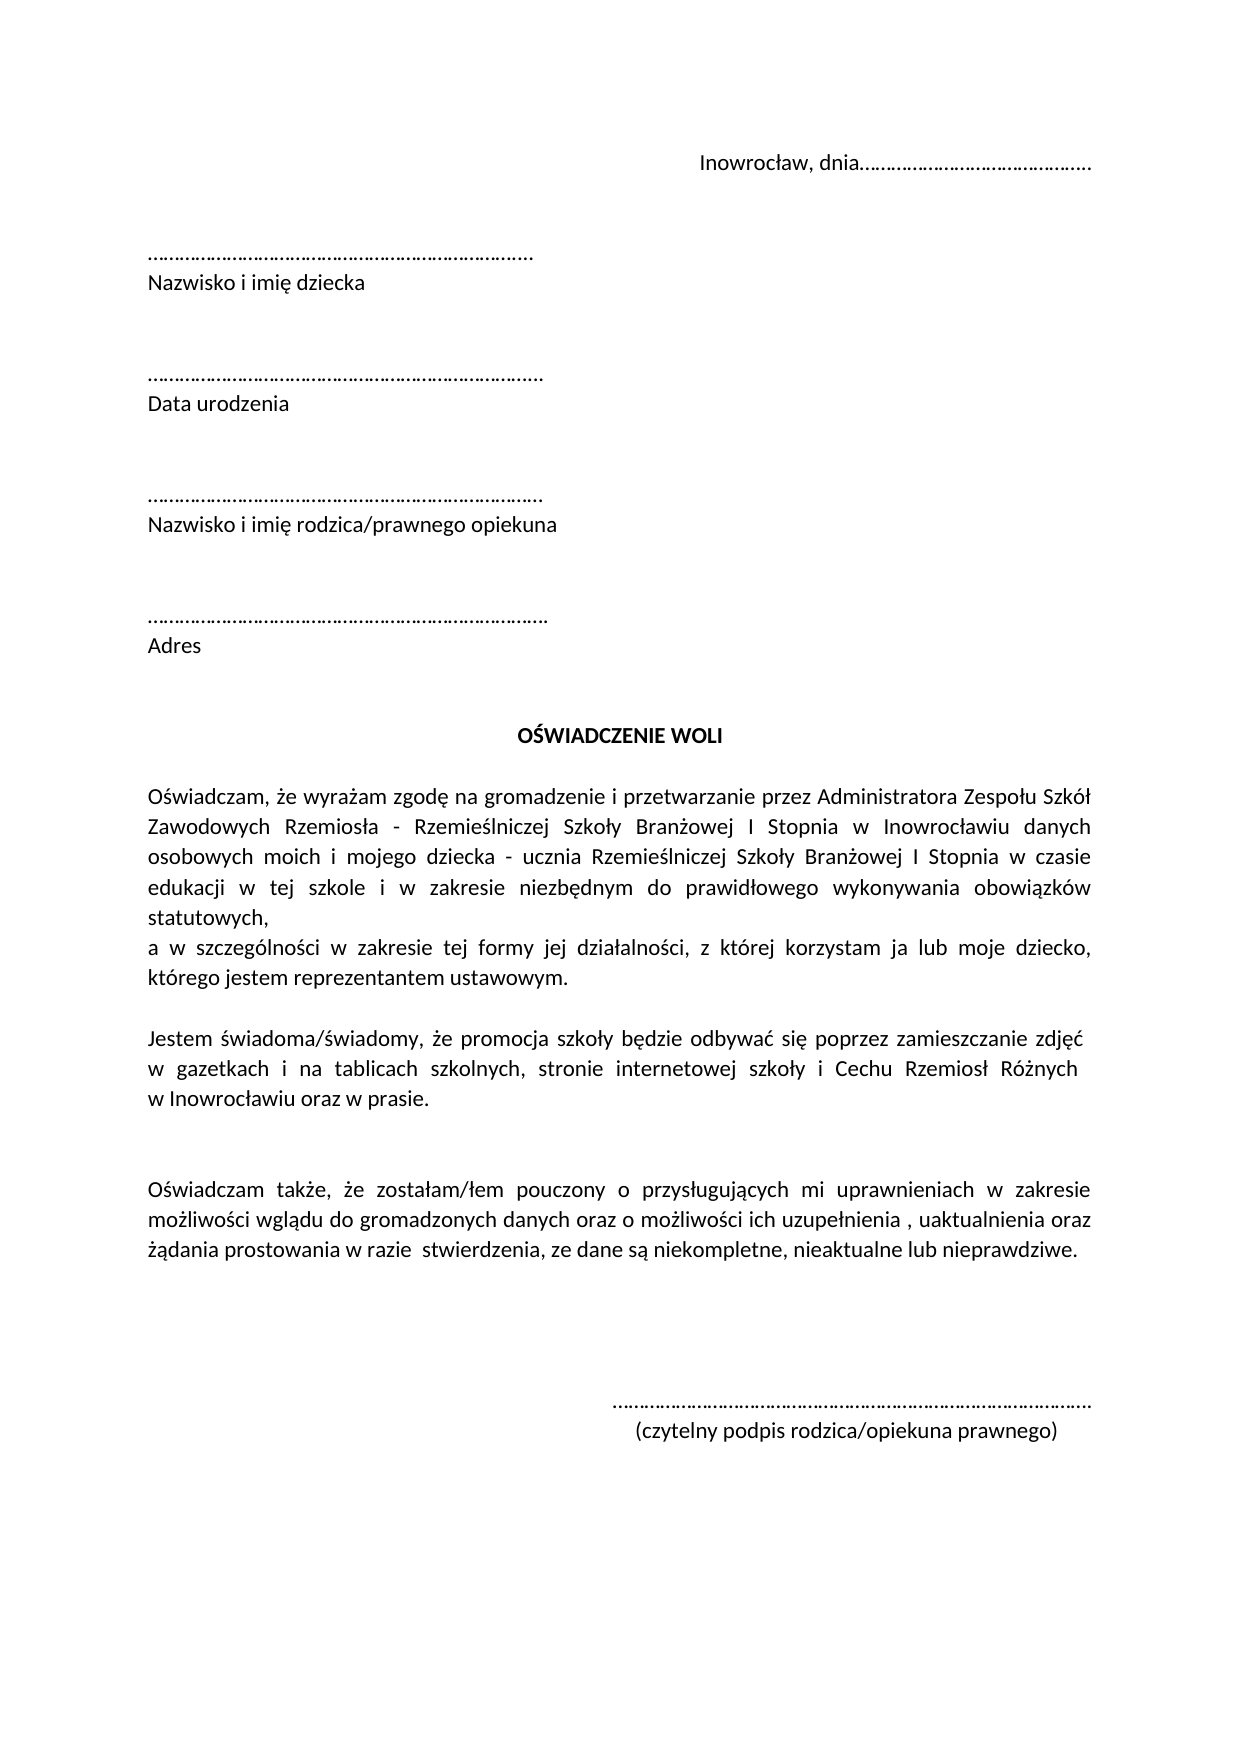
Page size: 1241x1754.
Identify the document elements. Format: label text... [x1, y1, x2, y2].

text Oświadczam także, że zostałam/łem pouczony o przysługujących mi uprawnieniach w zakresie możliwości wglądu do gromadzonych danych oraz o możliwości ich uzupełnienia , uaktualnienia oraz żądania prostowania w razie stwierdzenia, ze dane są niekompletne, nieaktualne lub nieprawdziwe. [148, 1175, 1093, 1263]
text Adres [148, 631, 1093, 659]
text Inowrocław, dnia…………………………………….. [148, 148, 1093, 176]
text Nazwisko i imię rodzica/prawnego opiekuna [148, 510, 1093, 538]
text ………………………………………………………………... [148, 359, 1093, 387]
text ………………………………………………………………………………. [148, 1386, 1093, 1414]
text Data urodzenia [148, 389, 1093, 417]
text ………………………………………………………………… [148, 480, 1093, 508]
text …………………………………………………………………. [148, 601, 1093, 629]
text Nazwisko i imię dziecka [148, 268, 1093, 296]
text Oświadczam, że wyrażam zgodę na gromadzenie i przetwarzanie przez Administratora Zespołu Szkół Zawodowych Rzemiosła - Rzemieślniczej Szkoły Branżowej I Stopnia w Inowrocławiu danych osobowych moich i mojego dziecka - ucznia Rzemieślniczej Szkoły Branżowej I Stopnia w czasie edukacji w tej szkole i w zakresie niezbędnym do prawidłowego wykonywania obowiązków statutowych, a w szczególności w zakresie tej formy jej działalności, z której korzystam ja lub moje dziecko, którego jestem reprezentantem ustawowym. [148, 782, 1093, 991]
text Jestem świadoma/świadomy, że promocja szkoły będzie odbywać się poprzez zamieszczanie zdjęć w gazetkach i na tablicach szkolnych, stronie internetowej szkoły i Cechu Rzemiosł Różnych w Inowrocławiu oraz w prasie. [148, 1024, 1093, 1112]
text …………………………………………………………….... [148, 238, 1093, 266]
text OŚWIADCZENIE WOLI [148, 722, 1093, 749]
text (czytelny podpis rodzica/opiekuna prawnego) [148, 1416, 1093, 1444]
